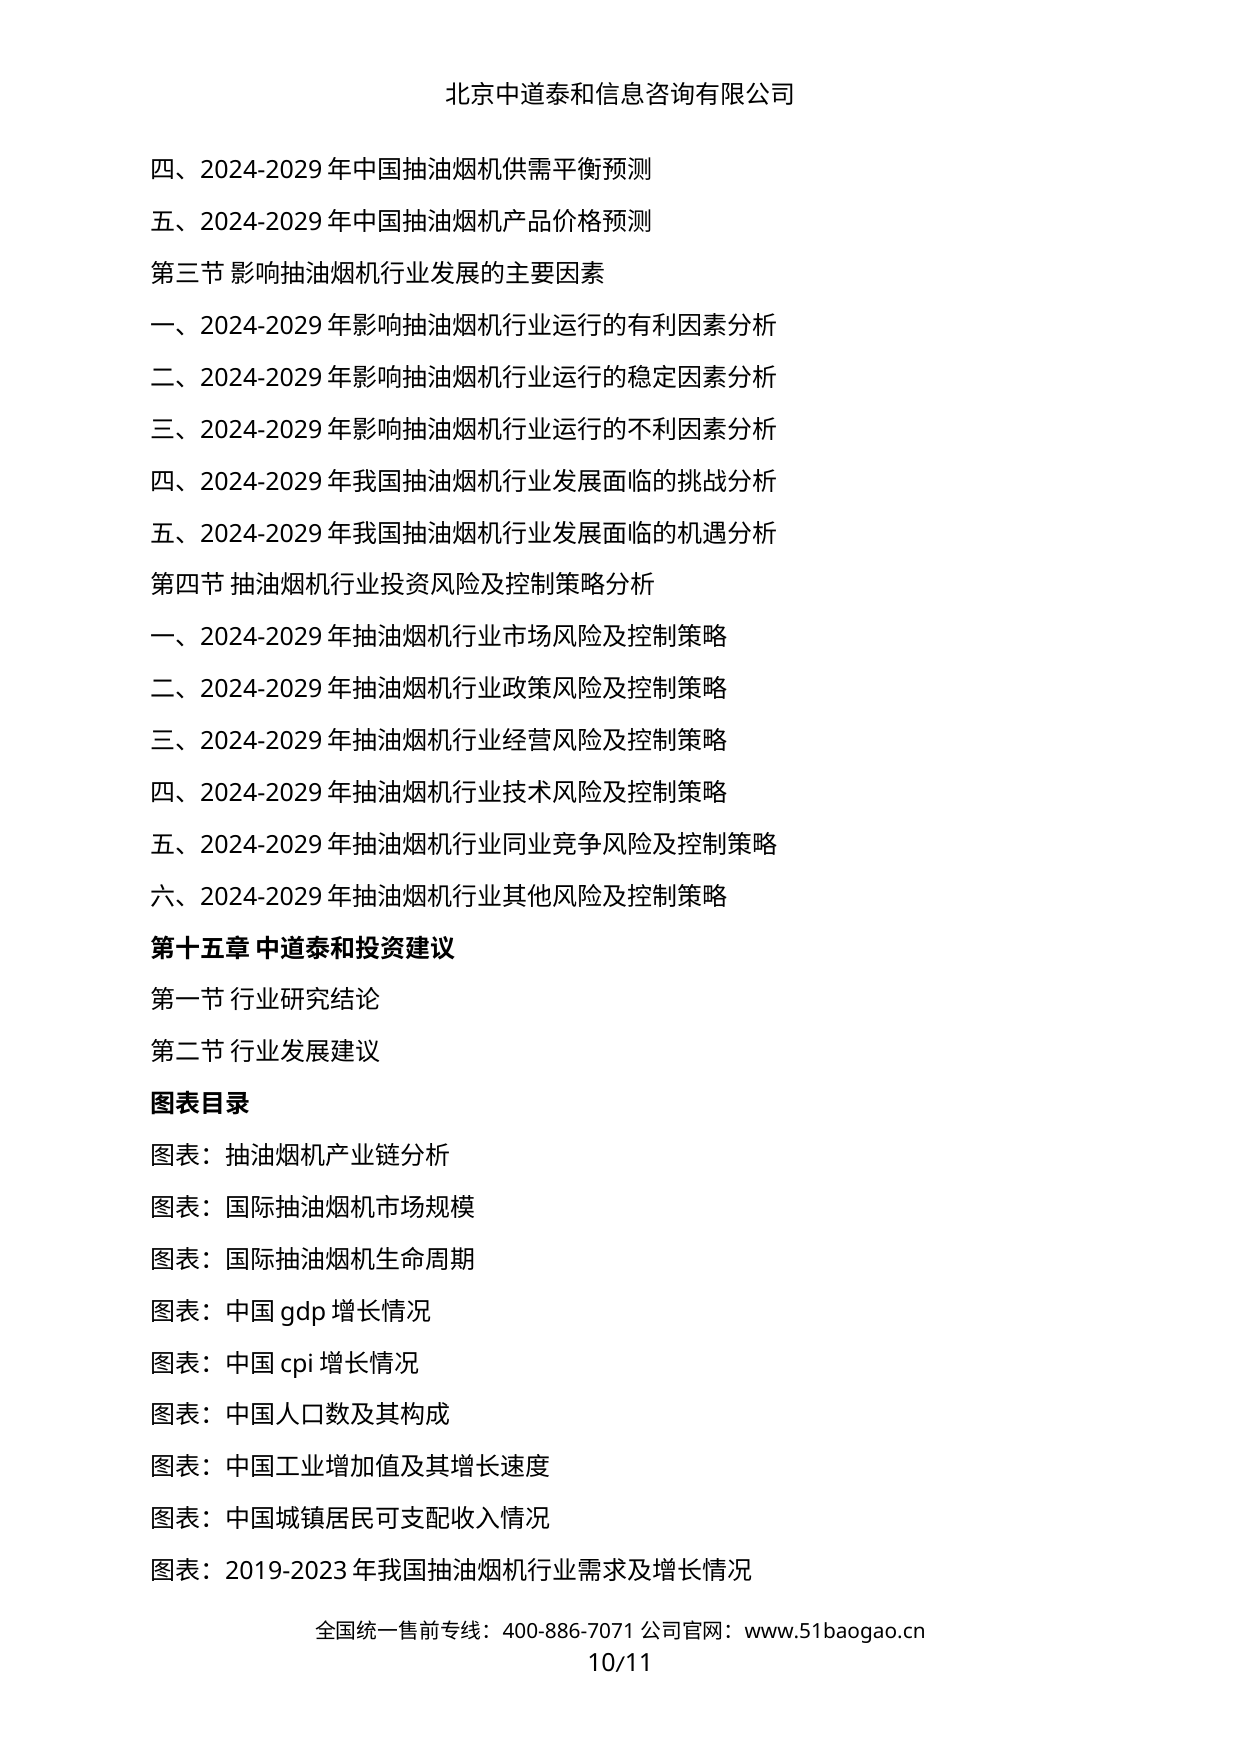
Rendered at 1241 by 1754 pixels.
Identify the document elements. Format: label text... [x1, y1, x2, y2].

text 三、2024-2029年影响抽油烟机行业运行的不利因素分析 [150, 409, 1090, 446]
text 图表：中国gdp增长情况 [150, 1291, 1090, 1327]
text 四、2024-2029年中国抽油烟机供需平衡预测 [150, 150, 1090, 186]
text 二、2024-2029年影响抽油烟机行业运行的稳定因素分析 [150, 357, 1090, 394]
text 一、2024-2029年抽油烟机行业市场风险及控制策略 [150, 617, 1090, 653]
text 图表：中国cpi增长情况 [150, 1343, 1090, 1379]
text 图表：2019-2023年我国抽油烟机行业需求及增长情况 [150, 1551, 1090, 1587]
text 第三节 影响抽油烟机行业发展的主要因素 [150, 254, 1090, 290]
text 第十五章 中道泰和投资建议 [150, 928, 1090, 964]
text 图表：抽油烟机产业链分析 [150, 1136, 1090, 1172]
text 图表：国际抽油烟机生命周期 [150, 1239, 1090, 1276]
text 三、2024-2029年抽油烟机行业经营风险及控制策略 [150, 721, 1090, 757]
text 五、2024-2029年我国抽油烟机行业发展面临的机遇分析 [150, 513, 1090, 549]
text 图表：中国人口数及其构成 [150, 1395, 1090, 1431]
text 图表：中国城镇居民可支配收入情况 [150, 1499, 1090, 1535]
text 二、2024-2029年抽油烟机行业政策风险及控制策略 [150, 669, 1090, 705]
text 四、2024-2029年抽油烟机行业技术风险及控制策略 [150, 772, 1090, 809]
text 六、2024-2029年抽油烟机行业其他风险及控制策略 [150, 876, 1090, 912]
text 第四节 抽油烟机行业投资风险及控制策略分析 [150, 565, 1090, 601]
text 五、2024-2029年抽油烟机行业同业竞争风险及控制策略 [150, 824, 1090, 861]
text 第一节 行业研究结论 [150, 980, 1090, 1016]
text 一、2024-2029年影响抽油烟机行业运行的有利因素分析 [150, 306, 1090, 342]
text 第二节 行业发展建议 [150, 1032, 1090, 1068]
text 五、2024-2029年中国抽油烟机产品价格预测 [150, 202, 1090, 238]
text 图表：中国工业增加值及其增长速度 [150, 1447, 1090, 1483]
text 四、2024-2029年我国抽油烟机行业发展面临的挑战分析 [150, 461, 1090, 497]
text 图表目录 [150, 1084, 1090, 1120]
text 图表：国际抽油烟机市场规模 [150, 1187, 1090, 1224]
